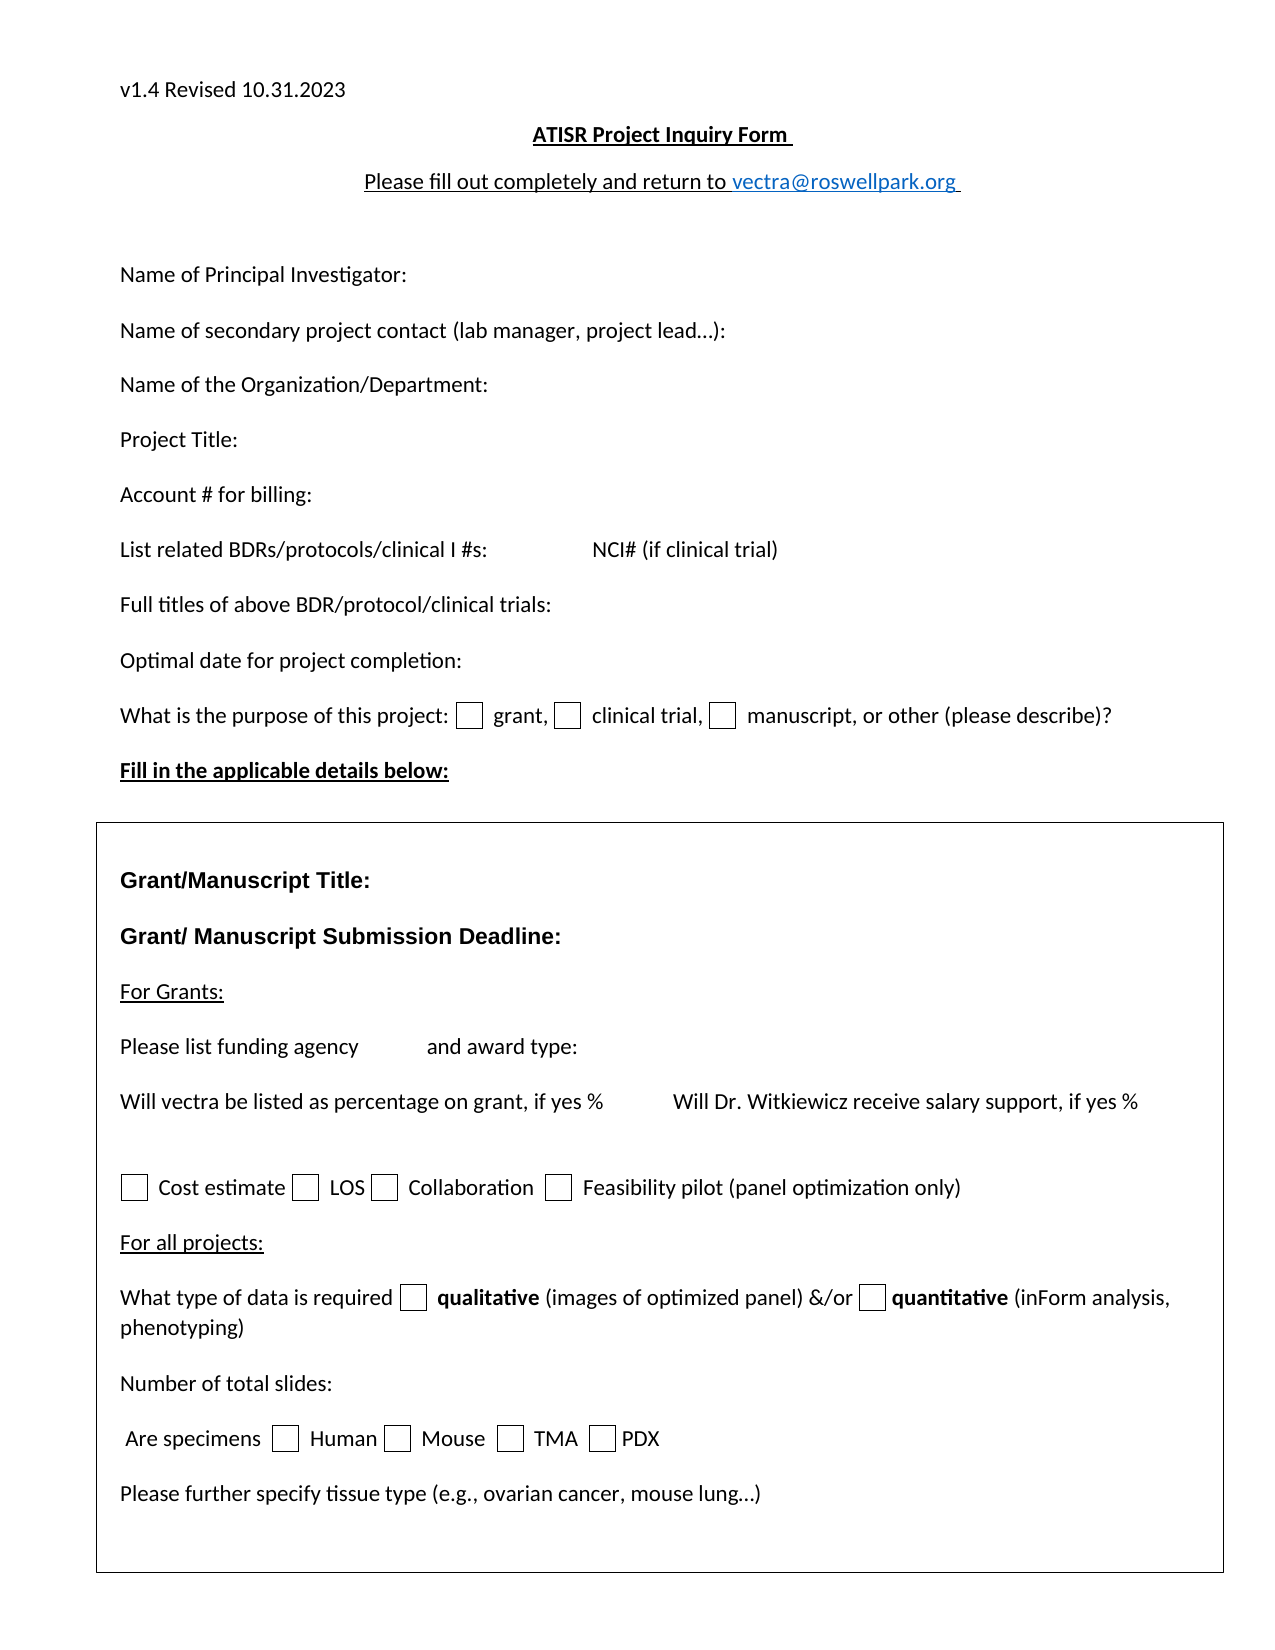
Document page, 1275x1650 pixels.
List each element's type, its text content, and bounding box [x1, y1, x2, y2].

text ATISR Project Inquiry Form [120, 120, 1200, 148]
text Fill in the applicable details below: [120, 756, 1200, 784]
text Cost estimate LOS Collaboration Feasibility pilot (panel optimization only) [120, 1173, 1200, 1201]
text Please fill out completely and return to vectra@roswellpark.org [120, 167, 1200, 195]
text What is the purpose of this project: grant, clinical trial, manuscript, or other (please describe)? [120, 701, 1200, 729]
text Will vectra be listed as percentage on grant, if yes % Will Dr. Witkiewicz receive salary support, if yes % [120, 1087, 1200, 1146]
text List related BDRs/protocols/clinical I #s: NCI# (if clinical trial) [120, 535, 1200, 563]
text Are specimens Human Mouse TMA PDX [120, 1424, 1200, 1452]
text Account # for billing: [120, 480, 1200, 508]
text Project Title: [120, 425, 1200, 453]
text What type of data is required qualitative (images of optimized panel) &/or quantitative (inForm analysis, phenotyping) [120, 1283, 1200, 1341]
text Name of the Organization/Department: [120, 370, 1200, 398]
text Name of secondary project contact (lab manager, project lead…): [120, 317, 1200, 345]
text For Grants: [120, 977, 1200, 1005]
text Grant/ Manuscript Submission Deadline: [120, 922, 1200, 950]
text Full titles of above BDR/protocol/clinical trials: [120, 591, 1200, 618]
text Number of total slides: [120, 1369, 1200, 1397]
text Name of Principal Investigator: [120, 261, 1200, 289]
text Please list funding agency and award type: [120, 1032, 1200, 1060]
text Optimal date for project completion: [120, 646, 1200, 674]
text Grant/Manuscript Title: [120, 867, 1200, 894]
text Please further specify tissue type (e.g., ovarian cancer, mouse lung…) [120, 1479, 1200, 1507]
text For all projects: [120, 1228, 1200, 1256]
